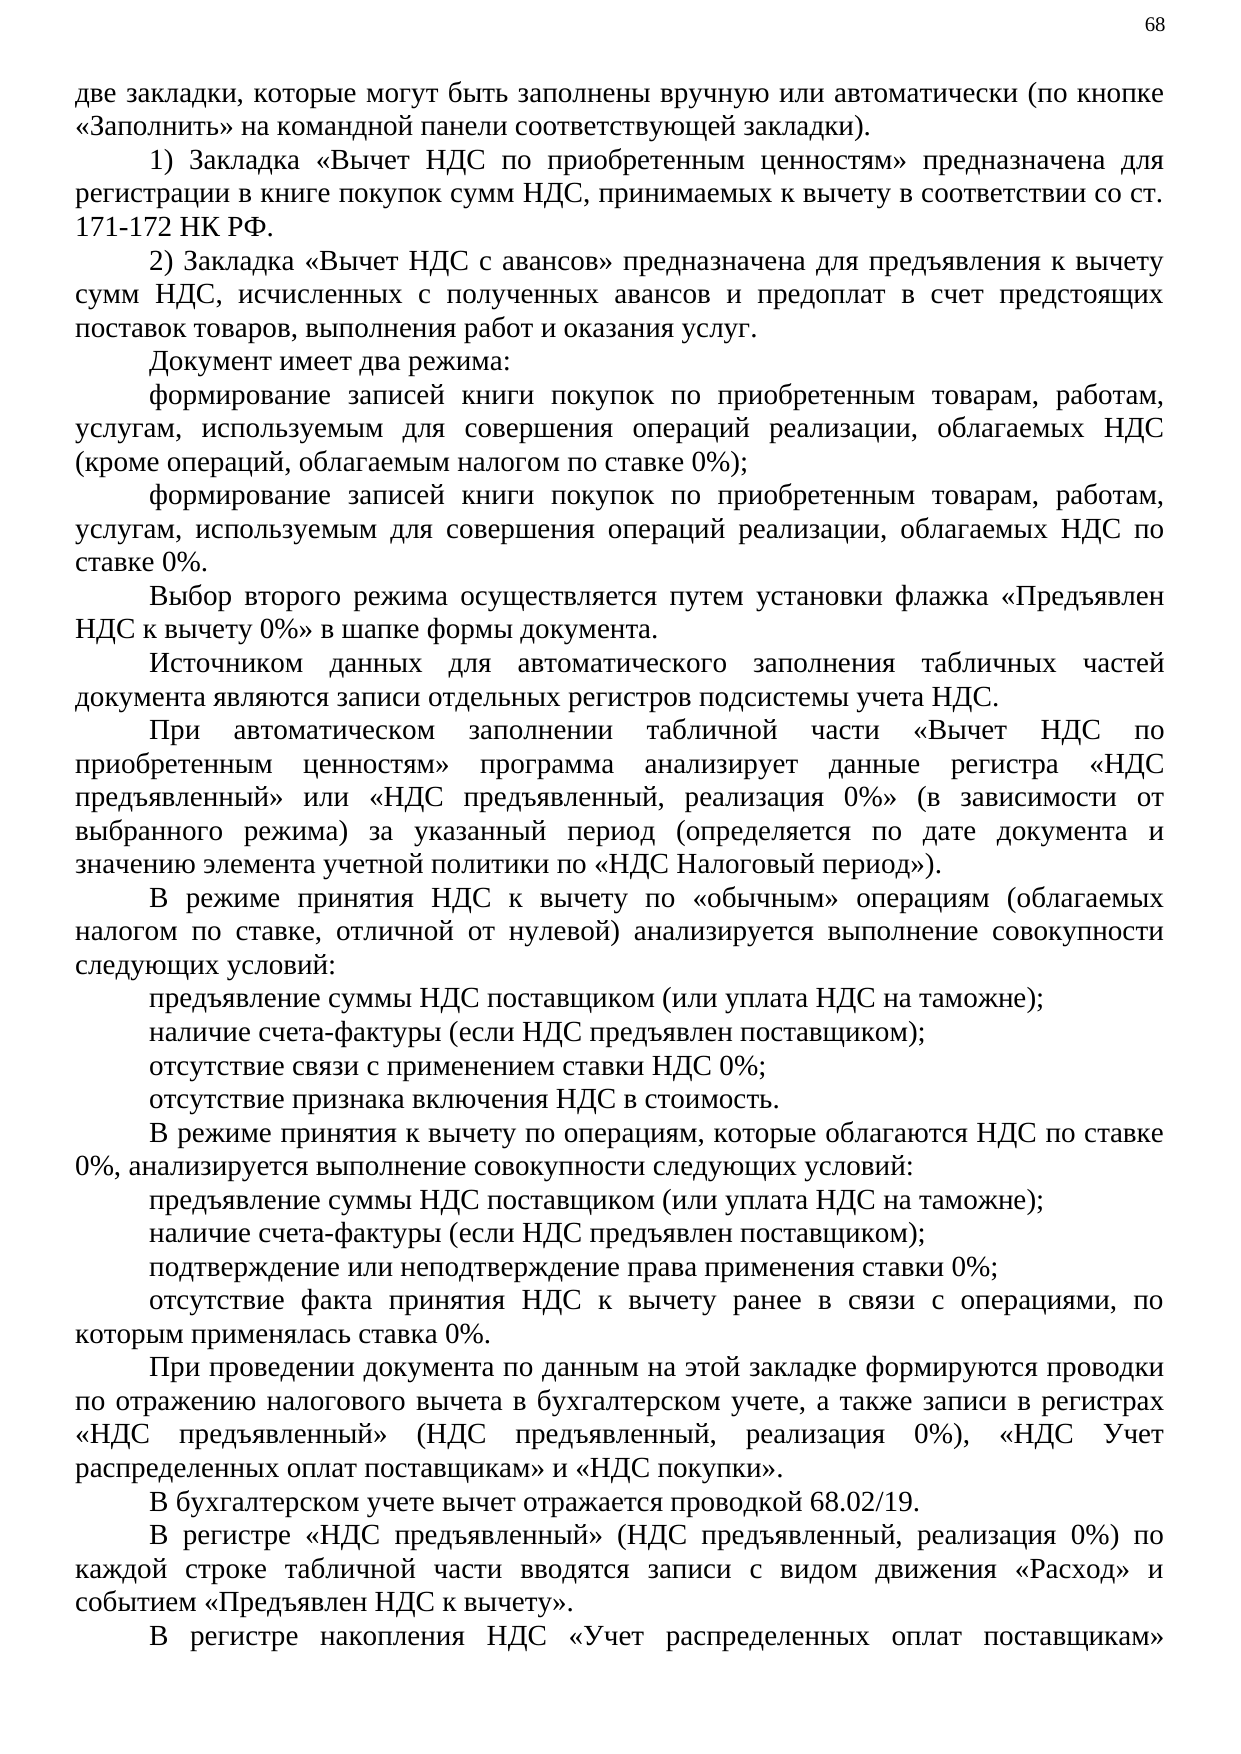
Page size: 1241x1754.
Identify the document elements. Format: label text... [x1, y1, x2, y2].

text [75, 1618, 1165, 1651]
text При автоматическом заполнении табличной части «Вычет НДС по приобретенным ценностям» программа анализирует данные регистра «НДС предъявленный» или «НДС предъявленный, реализация 0%» (в зависимости от выбранного режима) за указанный период (определяется по дате документа и значению элемента учетной политики по «НДС Налоговый период»). [75, 712, 1165, 880]
text В режиме принятия к вычету по операциям, которые облагаются НДС по ставке 0%, анализируется выполнение совокупности следующих условий: [75, 1115, 1165, 1182]
text Выбор второго режима осуществляется путем установки флажка «Предъявлен НДС к вычету 0%» в шапке формы документа. [75, 578, 1165, 645]
text отсутствие связи с применением ставки НДС 0%; [75, 1048, 1165, 1081]
text 2) Закладка «Вычет НДС с авансов» предназначена для предъявления к вычету сумм НДС, исчисленных с полученных авансов и предоплат в счет предстоящих поставок товаров, выполнения работ и оказания услуг. [75, 243, 1165, 343]
text Источником данных для автоматического заполнения табличных частей документа являются записи отдельных регистров подсистемы учета НДС. [75, 645, 1165, 712]
text Документ имеет два режима: [75, 343, 1165, 377]
text предъявление суммы НДС поставщиком (или уплата НДС на таможне); [75, 981, 1165, 1014]
text В бухгалтерском учете вычет отражается проводкой 68.02/19. [75, 1484, 1165, 1517]
text В режиме принятия НДС к вычету по «обычным» операциям (облагаемых налогом по ставке, отличной от нулевой) анализируется выполнение совокупности следующих условий: [75, 880, 1165, 981]
text отсутствие факта принятия НДС к вычету ранее в связи с операциями, по которым применялась ставка 0%. [75, 1282, 1165, 1349]
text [75, 75, 1165, 142]
text подтверждение или неподтверждение права применения ставки 0%; [75, 1249, 1165, 1282]
text При проведении документа по данным на этой закладке формируются проводки по отражению налогового вычета в бухгалтерском учете, а также записи в регистрах «НДС предъявленный» (НДС предъявленный, реализация 0%), «НДС Учет распределенных оплат поставщикам» и «НДС покупки». [75, 1349, 1165, 1484]
text отсутствие признака включения НДС в стоимость. [75, 1081, 1165, 1115]
text предъявление суммы НДС поставщиком (или уплата НДС на таможне); [75, 1182, 1165, 1215]
text В регистре «НДС предъявленный» (НДС предъявленный, реализация 0%) по каждой строке табличной части вводятся записи с видом движения «Расход» и событием «Предъявлен НДС к вычету». [75, 1517, 1165, 1618]
text наличие счета-фактуры (если НДС предъявлен поставщиком); [75, 1215, 1165, 1249]
text формирование записей книги покупок по приобретенным товарам, работам, услугам, используемым для совершения операций реализации, облагаемых НДС (кроме операций, облагаемым налогом по ставке 0%); [75, 377, 1165, 477]
text наличие счета-фактуры (если НДС предъявлен поставщиком); [75, 1014, 1165, 1048]
text формирование записей книги покупок по приобретенным товарам, работам, услугам, используемым для совершения операций реализации, облагаемых НДС по ставке 0%. [75, 477, 1165, 578]
text 1) Закладка «Вычет НДС по приобретенным ценностям» предназначена для регистрации в книге покупок сумм НДС, принимаемых к вычету в соответствии со ст. 171-172 НК РФ. [75, 142, 1165, 243]
